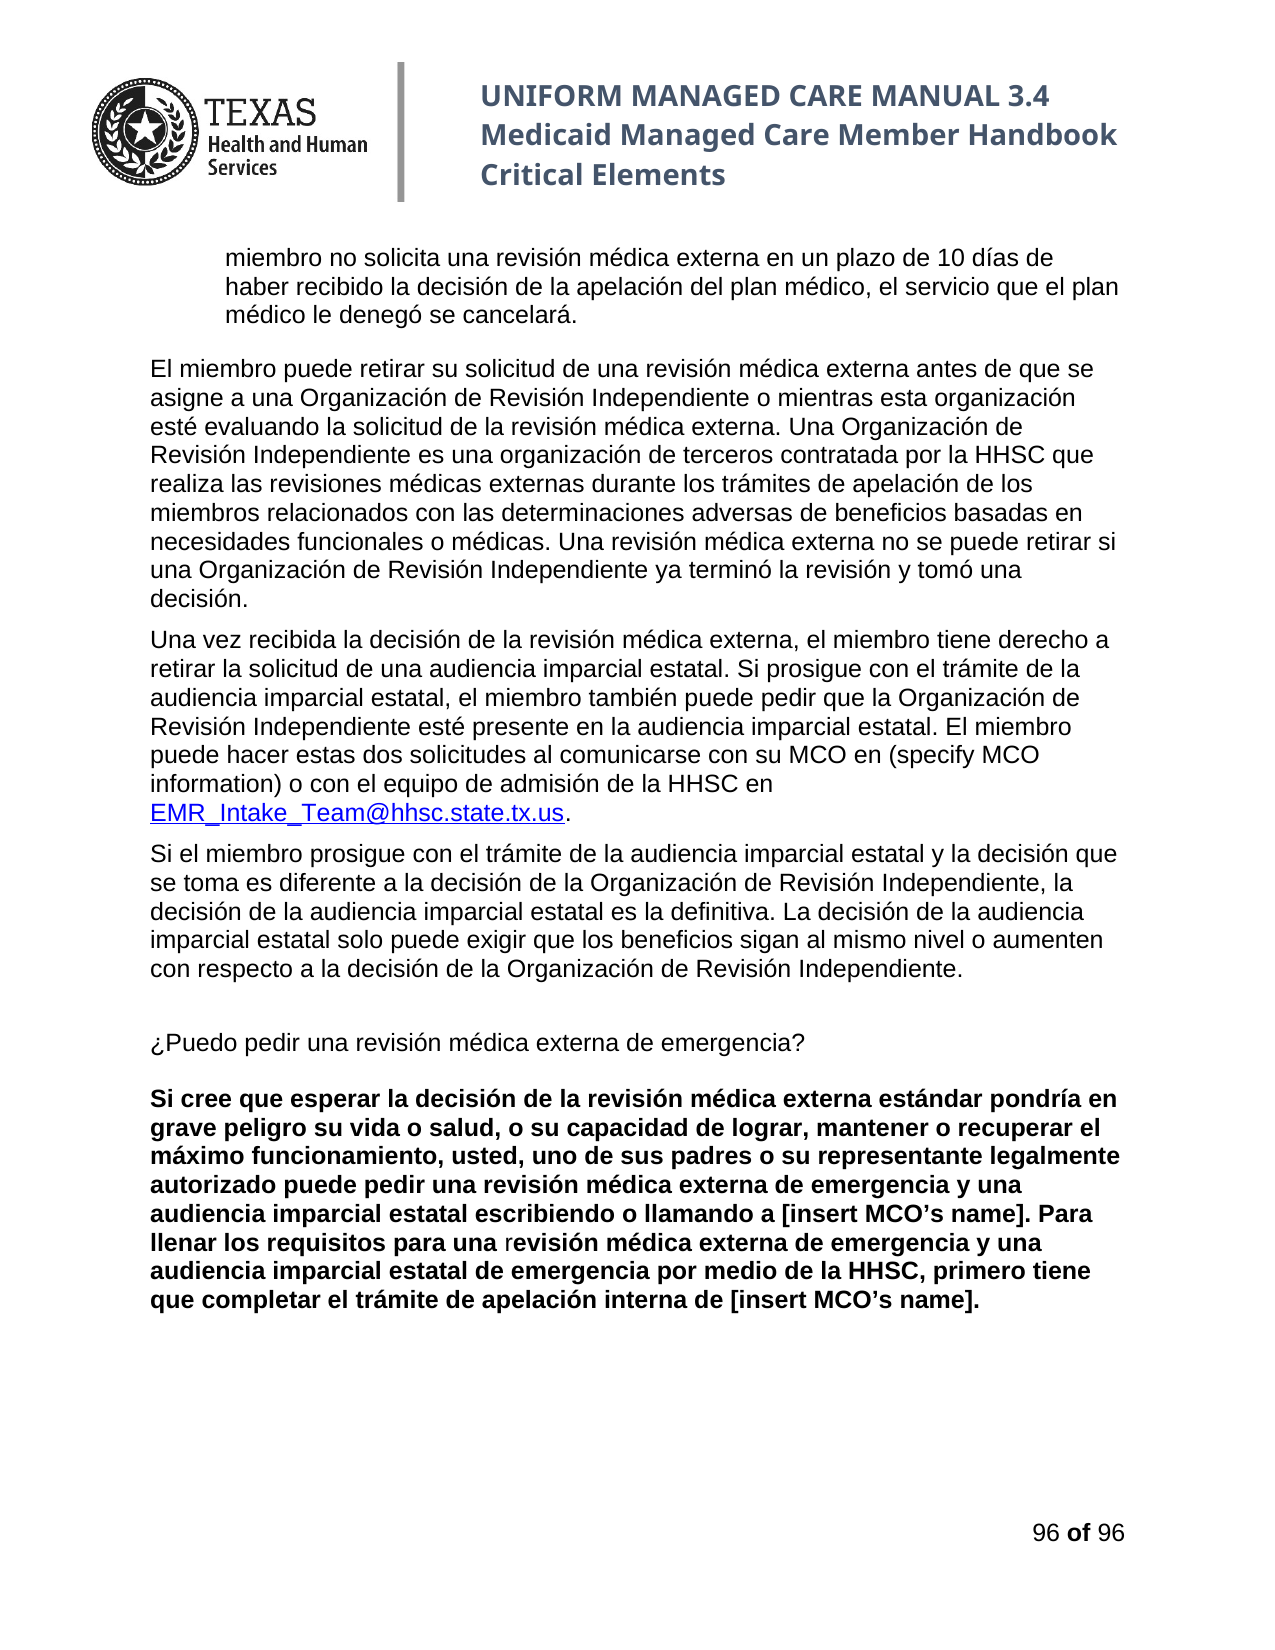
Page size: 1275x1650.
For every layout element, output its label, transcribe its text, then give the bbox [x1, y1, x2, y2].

text Si el miembro prosigue con el trámite de la audiencia imparcial estatal y la decisión que se toma es diferente a la decisión de la Organización de Revisión Independiente, la decisión de la audiencia imparcial estatal es la definitiva. La decisión de la audiencia imparcial estatal solo puede exigir que los beneficios sigan al mismo nivel o aumenten con respecto a la decisión de la Organización de Revisión Independiente. [150, 839, 1125, 983]
picture [92, 60, 405, 203]
text El miembro puede retirar su solicitud de una revisión médica externa antes de que se asigne a una Organización de Revisión Independiente o mientras esta organización esté evaluando la solicitud de la revisión médica externa. Una Organización de Revisión Independiente es una organización de terceros contratada por la HHSC que realiza las revisiones médicas externas durante los trámites de apelación de los miembros relacionados con las determinaciones adversas de beneficios basadas en necesidades funcionales o médicas. Una revisión médica externa no se puede retirar si una Organización de Revisión Independiente ya terminó la revisión y tomó una decisión. [150, 354, 1125, 613]
text Una vez recibida la decisión de la revisión médica externa, el miembro tiene derecho a retirar la solicitud de una audiencia imparcial estatal. Si prosigue con el trámite de la audiencia imparcial estatal, el miembro también puede pedir que la Organización de Revisión Independiente esté presente en la audiencia imparcial estatal. El miembro puede hacer estas dos solicitudes al comunicarse con su MCO en (specify MCO information) o con el equipo de admisión de la HHSC en EMR_Intake_Team@hhsc.state.tx.us. [150, 626, 1125, 827]
text ¿Puedo pedir una revisión médica externa de emergencia? [150, 1028, 1125, 1057]
text Si cree que esperar la decisión de la revisión médica externa estándar pondría en grave peligro su vida o salud, o su capacidad de lograr, mantener o recuperar el máximo funcionamiento, usted, uno de sus padres o su representante legalmente autorizado puede pedir una revisión médica externa de emergencia y una audiencia imparcial estatal escribiendo o llamando a [insert MCO’s name]. Para llenar los requisitos para una revisión médica externa de emergencia y una audiencia imparcial estatal de emergencia por medio de la HHSC, primero tiene que completar el trámite de apelación interna de [insert MCO’s name]. [150, 1084, 1125, 1314]
